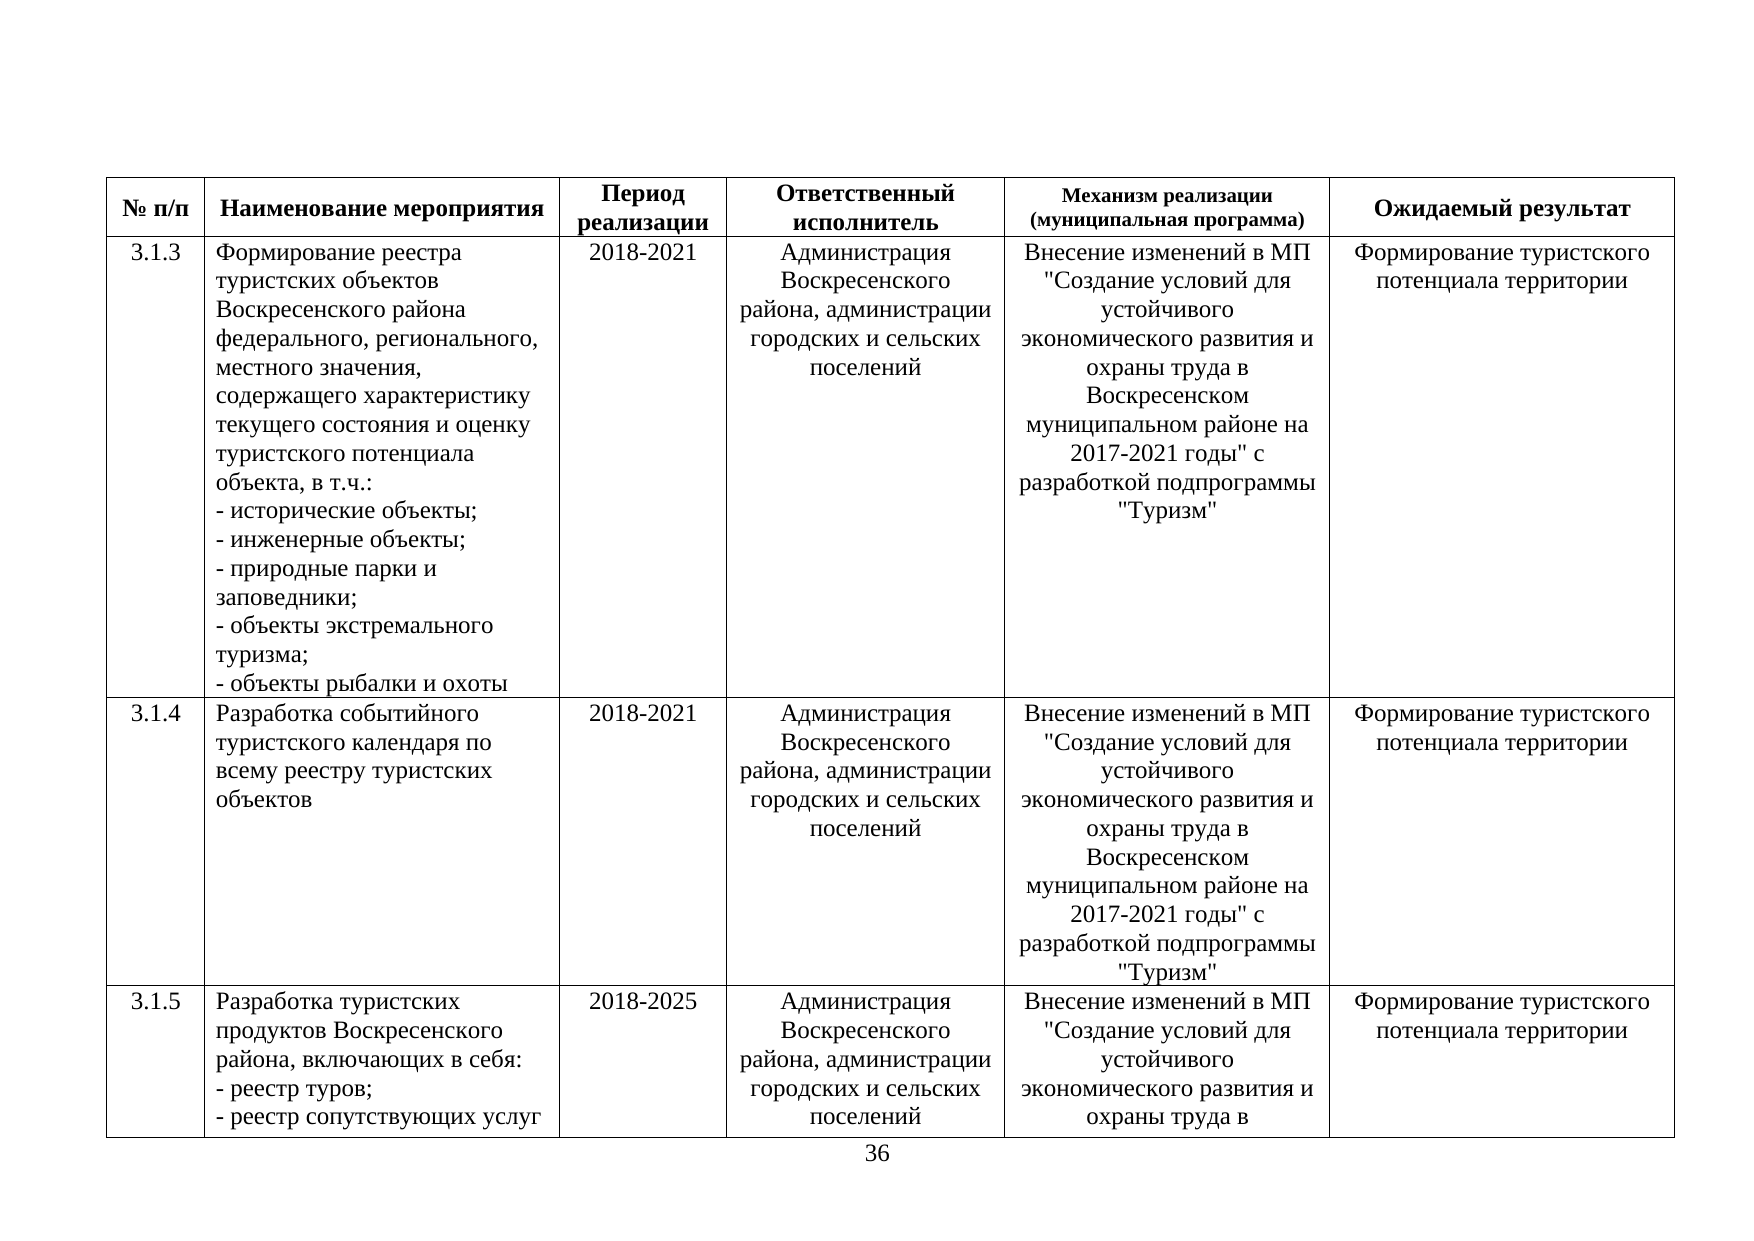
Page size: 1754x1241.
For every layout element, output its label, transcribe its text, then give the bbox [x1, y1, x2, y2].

table_cell Администрация Воскресенского района, администрации городских и сельских поселений [727, 698, 1004, 985]
table_cell Формирование туристского потенциала территории [1330, 698, 1674, 985]
table_cell Формирование реестра туристских объектов Воскресенского района федерального, регионального, местного значения, содержащего характеристику текущего состояния и оценку туристского потенциала объекта, в т.ч.: - исторические объекты; - инженерные объекты; - природные парки и заповедники; - объекты экстремального туризма; - объекты рыбалки и охоты [205, 237, 559, 697]
table_cell 3.1.4 [107, 698, 204, 985]
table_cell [1005, 986, 1329, 1137]
table_cell Администрация Воскресенского района, администрации городских и сельских поселений [727, 237, 1004, 697]
table_cell Разработка событийного туристского календаря по всему реестру туристских объектов [205, 698, 559, 985]
table_cell 2018-2021 [560, 698, 726, 985]
table_cell 3.1.3 [107, 237, 204, 697]
table_cell 2018-2021 [560, 237, 726, 697]
table_cell Формирование туристского потенциала территории [1330, 237, 1674, 697]
table_header Механизм реализации (муниципальная программа) [1005, 178, 1329, 236]
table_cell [1330, 986, 1674, 1137]
table_header Наименование мероприятия [205, 178, 559, 236]
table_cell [727, 986, 1004, 1137]
table_header Ожидаемый результат [1330, 178, 1674, 236]
table_cell 3.1.5 [107, 986, 204, 1137]
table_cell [205, 986, 559, 1137]
table_header № п/п [107, 178, 204, 236]
table_cell 2018-2025 [560, 986, 726, 1137]
table_header Ответственный исполнитель [727, 178, 1004, 236]
table_header Период реализации [560, 178, 726, 236]
